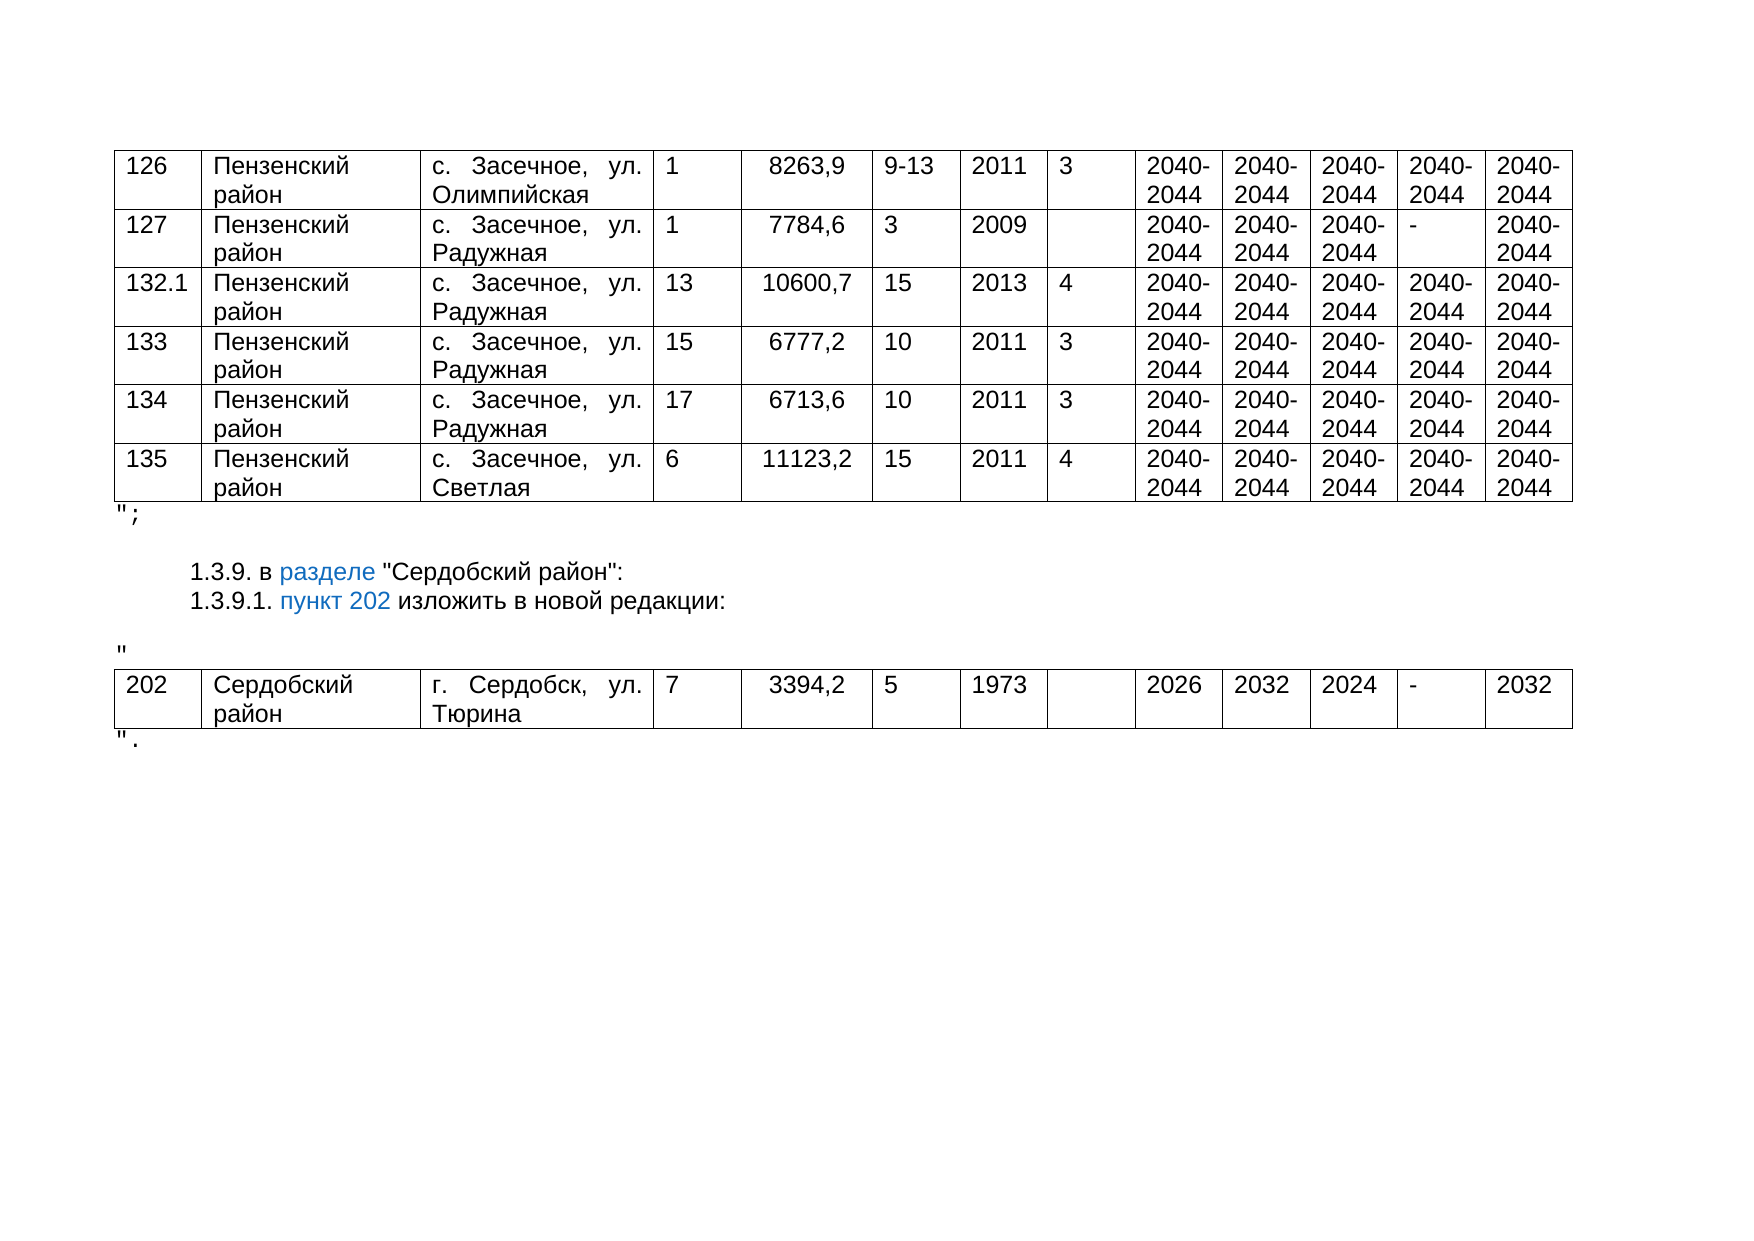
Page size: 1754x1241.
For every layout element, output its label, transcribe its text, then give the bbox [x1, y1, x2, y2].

table_cell 10 [873, 327, 960, 384]
table_cell [1048, 210, 1135, 267]
table_cell 15 [873, 444, 960, 501]
table_cell 133 [115, 327, 201, 384]
table_cell 2040-2044 [1486, 151, 1572, 208]
table_cell - [1398, 210, 1485, 267]
table_cell 6713,6 [742, 385, 872, 443]
table_cell 3 [1048, 385, 1135, 443]
table_cell 9-13 [873, 151, 960, 208]
table_cell 2040-2044 [1223, 327, 1310, 384]
table_cell 2040-2044 [1223, 385, 1310, 443]
table_header 2024 [1311, 670, 1397, 728]
table_cell 2040-2044 [1398, 327, 1485, 384]
table_cell 2040-2044 [1136, 444, 1222, 501]
table_cell 1 [654, 151, 741, 208]
table_cell Пензенский район [202, 327, 420, 384]
table_cell 2011 [961, 327, 1047, 384]
table_cell с. Засечное, ул. Радужная [421, 268, 653, 326]
table_cell 2040-2044 [1486, 268, 1572, 326]
table_cell 13 [654, 268, 741, 326]
table_cell Пензенский район [202, 444, 420, 501]
table_header 2032 [1486, 670, 1572, 728]
table_cell 2040-2044 [1311, 444, 1397, 501]
table_header Сердобский район [202, 670, 420, 728]
table_cell 2040-2044 [1136, 210, 1222, 267]
table_cell Пензенский район [202, 268, 420, 326]
table_header г. Сердобск, ул. Тюрина [421, 670, 653, 728]
table_cell с. Засечное, ул. Радужная [421, 385, 653, 443]
table_cell 7784,6 [742, 210, 872, 267]
table_cell 2011 [961, 444, 1047, 501]
table_cell 2040-2044 [1136, 151, 1222, 208]
table_cell с. Засечное, ул. Светлая [421, 444, 653, 501]
table_cell 2040-2044 [1311, 385, 1397, 443]
table_cell 126 [115, 151, 201, 208]
table_cell 15 [654, 327, 741, 384]
table_cell 2040-2044 [1223, 268, 1310, 326]
table_header 2026 [1136, 670, 1222, 728]
table_cell 3 [1048, 327, 1135, 384]
table_cell 11123,2 [742, 444, 872, 501]
text 1.3.9.1. пункт 202 изложить в новой редакции: [114, 586, 1671, 614]
table_cell 2040-2044 [1223, 444, 1310, 501]
table_cell Пензенский район [202, 385, 420, 443]
table_header 202 [115, 670, 201, 728]
table_cell 2011 [961, 385, 1047, 443]
text ". [114, 729, 1671, 755]
text " [114, 643, 1671, 669]
table_cell 2013 [961, 268, 1047, 326]
table_cell 2040-2044 [1311, 268, 1397, 326]
table_cell 8263,9 [742, 151, 872, 208]
table_header 5 [873, 670, 960, 728]
table_cell 132.1 [115, 268, 201, 326]
table_cell 2009 [961, 210, 1047, 267]
table_header 1973 [961, 670, 1047, 728]
table_cell 2040-2044 [1223, 210, 1310, 267]
text "; [114, 502, 1671, 528]
table_cell 127 [115, 210, 201, 267]
table_cell 134 [115, 385, 201, 443]
table_cell 4 [1048, 444, 1135, 501]
table_cell 3 [873, 210, 960, 267]
table_cell 10600,7 [742, 268, 872, 326]
table_cell 2040-2044 [1136, 327, 1222, 384]
table_header - [1398, 670, 1485, 728]
text 1.3.9. в разделе "Сердобский район": [114, 557, 1671, 586]
table_cell 2040-2044 [1486, 444, 1572, 501]
table_cell 2040-2044 [1136, 385, 1222, 443]
table_cell 3 [1048, 151, 1135, 208]
table_cell Пензенский район [202, 210, 420, 267]
table_cell 17 [654, 385, 741, 443]
table_cell с. Засечное, ул. Радужная [421, 210, 653, 267]
table_cell 135 [115, 444, 201, 501]
table_cell 2040-2044 [1136, 268, 1222, 326]
table_cell 2040-2044 [1486, 385, 1572, 443]
table_cell 2040-2044 [1486, 210, 1572, 267]
table_cell 2040-2044 [1398, 151, 1485, 208]
table_cell 2040-2044 [1398, 444, 1485, 501]
table_cell 2040-2044 [1311, 210, 1397, 267]
table_cell 2040-2044 [1311, 151, 1397, 208]
table_cell 2040-2044 [1311, 327, 1397, 384]
table_cell 2040-2044 [1223, 151, 1310, 208]
table_header 7 [654, 670, 741, 728]
table_cell с. Засечное, ул. Радужная [421, 327, 653, 384]
table_cell 2040-2044 [1486, 327, 1572, 384]
table_cell 4 [1048, 268, 1135, 326]
table_cell 1 [654, 210, 741, 267]
table_header [1048, 670, 1135, 728]
table_cell с. Засечное, ул. Олимпийская [421, 151, 653, 208]
table_cell 2011 [961, 151, 1047, 208]
table_cell 2040-2044 [1398, 268, 1485, 326]
table_cell 6 [654, 444, 741, 501]
table_cell Пензенский район [202, 151, 420, 208]
table_cell 6777,2 [742, 327, 872, 384]
table_cell 10 [873, 385, 960, 443]
table_header 2032 [1223, 670, 1310, 728]
table_cell 2040-2044 [1398, 385, 1485, 443]
table_header 3394,2 [742, 670, 872, 728]
table_cell 15 [873, 268, 960, 326]
